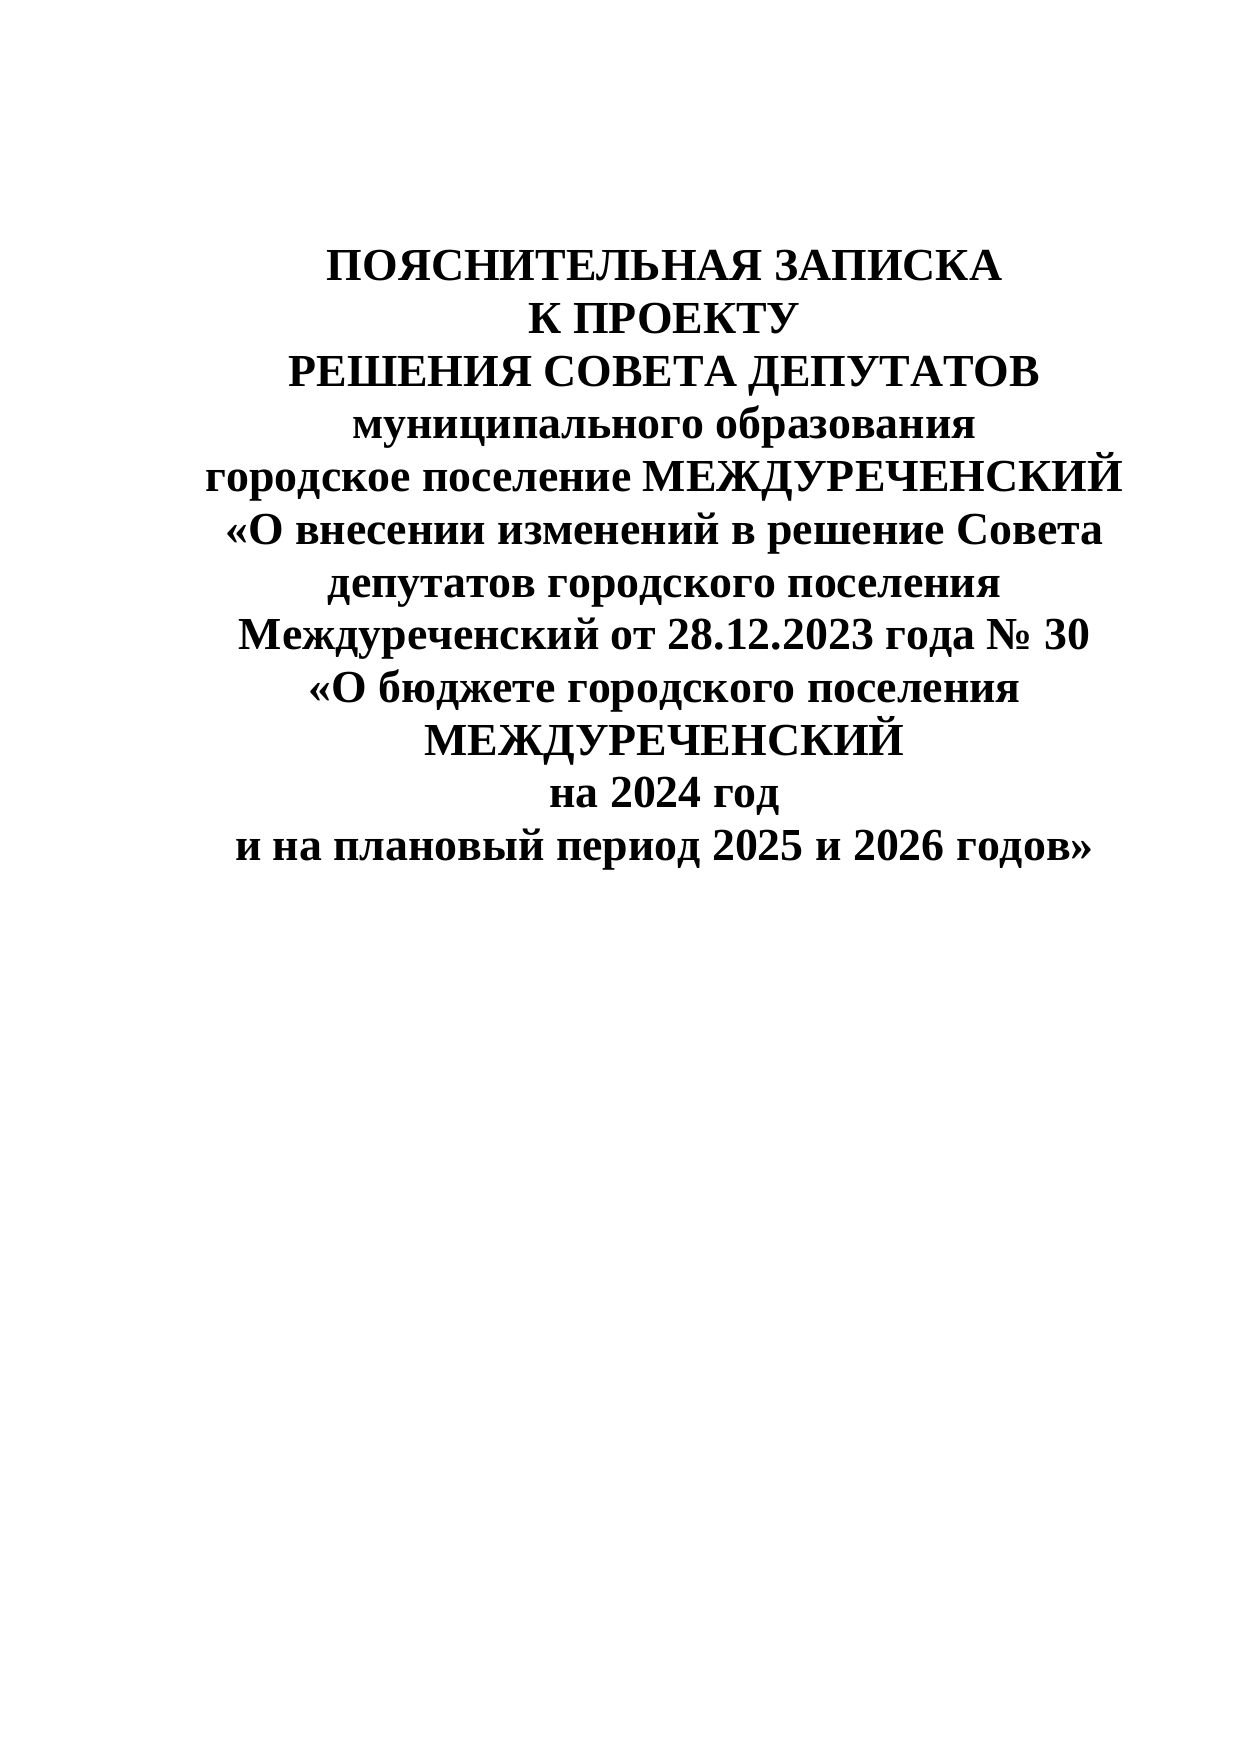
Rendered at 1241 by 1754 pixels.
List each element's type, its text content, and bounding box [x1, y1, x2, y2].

text К ПРОЕКТУ [177, 291, 1152, 343]
text городское поселение МЕЖДУРЕЧЕНСКИЙ [177, 449, 1152, 501]
text на 2024 год [177, 765, 1152, 818]
text пояснительная записка [177, 238, 1152, 291]
text «О бюджете городского поселения МЕЖДУРЕЧЕНСКИЙ [177, 659, 1152, 765]
text и на плановый период 2025 и 2026 годов» [177, 818, 1152, 870]
text муниципального образования [177, 396, 1152, 449]
text «О внесении изменений в решение Совета депутатов городского поселения Междуреченский от 28.12.2023 года № 30 [177, 501, 1152, 659]
text РЕШЕНИЯ СОВЕТА ДЕПУТАТОВ [177, 343, 1152, 396]
